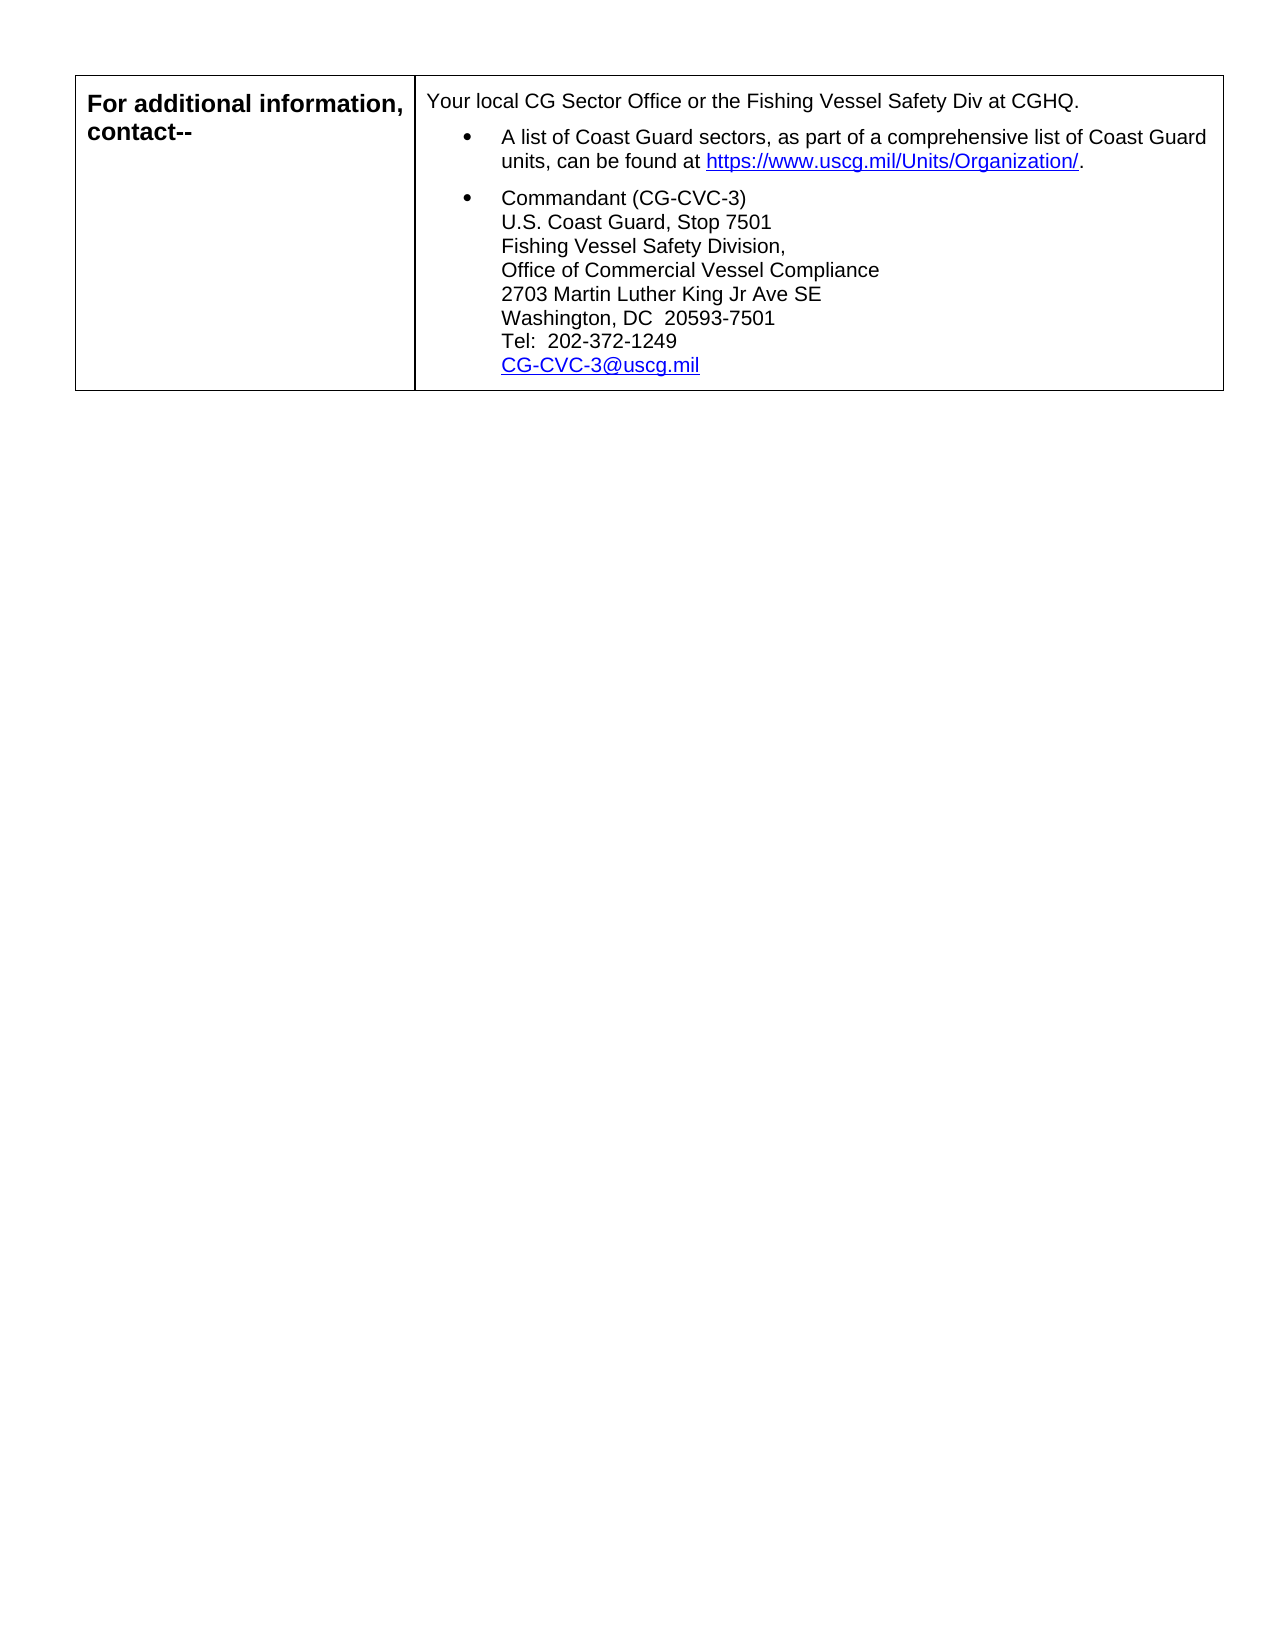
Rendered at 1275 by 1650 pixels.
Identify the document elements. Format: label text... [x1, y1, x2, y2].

table_cell Your local CG Sector Office or the Fishing Vessel Safety Div at CGHQ. A list of Coast Guard sectors, as part of a comprehensive list of Coast Guard units, can be found at https://www.uscg.mil/Units/Organization/. Commandant (CG-CVC-3) U.S. Coast Guard, Stop 7501 Fishing Vessel Safety Division, Office of Commercial Vessel Compliance 2703 Martin Luther King Jr Ave SE Washington, DC 20593-7501 Tel: 202-372-1249 CG-CVC-3@uscg.mil [416, 76, 1223, 390]
table_cell For additional information, contact-- [76, 76, 414, 390]
